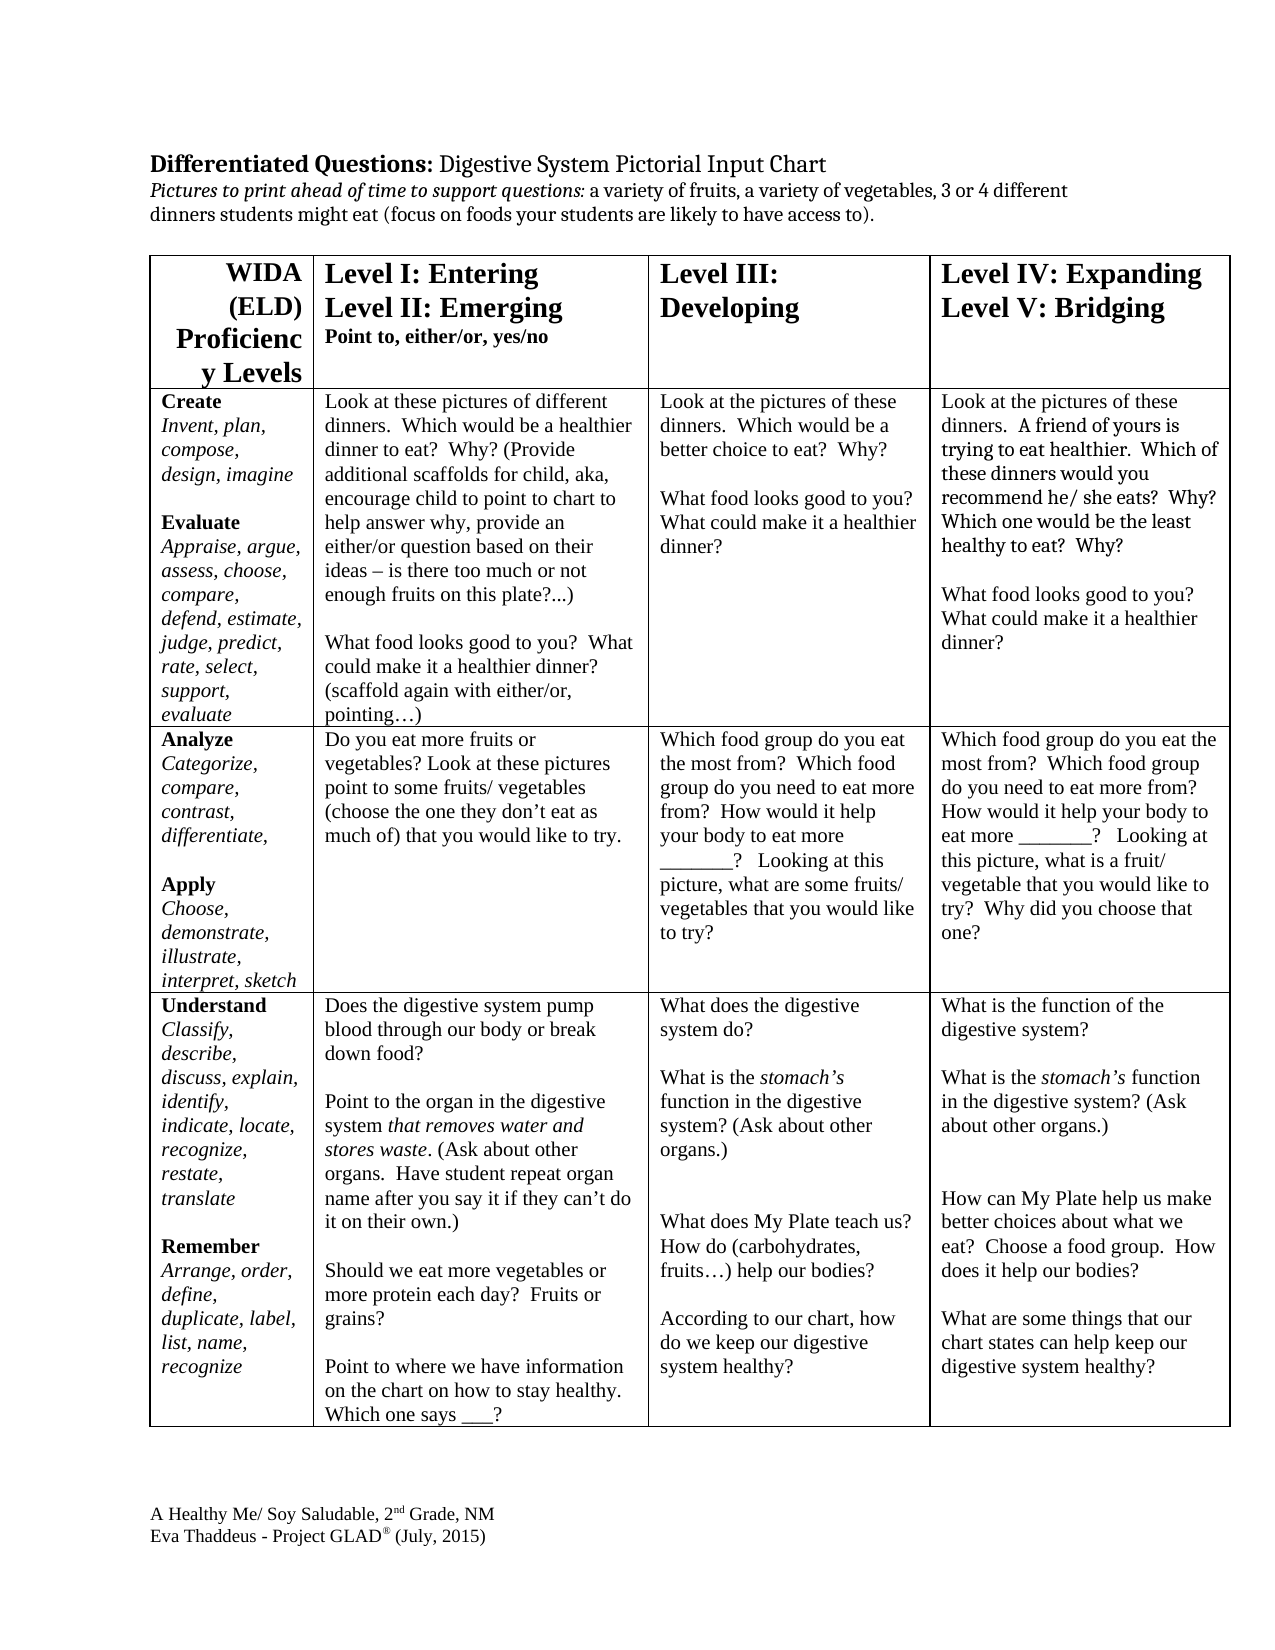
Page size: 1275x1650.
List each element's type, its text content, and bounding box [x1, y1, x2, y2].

table_header Level III: Developing [649, 256, 929, 388]
table_cell Analyze Categorize, compare, contrast, differentiate, Apply Choose, demonstrate, illustrate, interpret, sketch [151, 727, 313, 992]
table_header Level IV: Expanding Level V: Bridging [931, 256, 1229, 388]
table_cell Do you eat more fruits or vegetables? Look at these pictures point to some fruits/ vegetables (choose the one they don’t eat as much of) that you would like to try. [314, 727, 648, 992]
table_cell Which food group do you eat the most from? Which food group do you need to eat more from? How would it help your body to eat more _______? Looking at this picture, what is a fruit/ vegetable that you would like to try? Why did you choose that one? [931, 727, 1229, 992]
table_cell Which food group do you eat the most from? Which food group do you need to eat more from? How would it help your body to eat more _______? Looking at this picture, what are some fruits/ vegetables that you would like to try? [649, 727, 929, 992]
table_cell Look at the pictures of these dinners. Which would be a better choice to eat? Why? What food looks good to you? What could make it a healthier dinner? [649, 389, 929, 726]
table_cell Create Invent, plan, compose, design, imagine Evaluate Appraise, argue, assess, choose, compare, defend, estimate, judge, predict, rate, select, support, evaluate [151, 389, 313, 726]
table_cell Does the digestive system pump blood through our body or break down food? Point to the organ in the digestive system that removes water and stores waste. (Ask about other organs. Have student repeat organ name after you say it if they can’t do it on their own.) Should we eat more vegetables or more protein each day? Fruits or grains? Point to where we have information on the chart on how to stay healthy. Which one says ___? [314, 993, 648, 1426]
text Differentiated Questions: Digestive System Pictorial Input Chart [150, 150, 1125, 179]
table_cell Understand Classify, describe, discuss, explain, identify, indicate, locate, recognize, restate, translate Remember Arrange, order, define, duplicate, label, list, name, recognize [151, 993, 313, 1426]
table_cell Look at the pictures of these dinners. A friend of yours is trying to eat healthier. Which of these dinners would you recommend he/ she eats? Why? Which one would be the least healthy to eat? Why? What food looks good to you? What could make it a healthier dinner? [931, 389, 1229, 726]
text Pictures to print ahead of time to support questions: a variety of fruits, a variety of vegetables, 3 or 4 different dinners students might eat (focus on foods your students are likely to have access to). [150, 179, 1125, 227]
table_header WIDA (ELD) Proficiency Levels [151, 256, 313, 388]
table_cell What does the digestive system do? What is the stomach’s function in the digestive system? (Ask about other organs.) What does My Plate teach us? How do (carbohydrates, fruits…) help our bodies? According to our chart, how do we keep our digestive system healthy? [649, 993, 929, 1426]
table_cell Look at these pictures of different dinners. Which would be a healthier dinner to eat? Why? (Provide additional scaffolds for child, aka, encourage child to point to chart to help answer why, provide an either/or question based on their ideas – is there too much or not enough fruits on this plate?...) What food looks good to you? What could make it a healthier dinner? (scaffold again with either/or, pointing…) [314, 389, 648, 726]
table_cell What is the function of the digestive system? What is the stomach’s function in the digestive system? (Ask about other organs.) How can My Plate help us make better choices about what we eat? Choose a food group. How does it help our bodies? What are some things that our chart states can help keep our digestive system healthy? [931, 993, 1229, 1426]
table_header Level I: Entering Level II: Emerging Point to, either/or, yes/no [314, 256, 648, 388]
